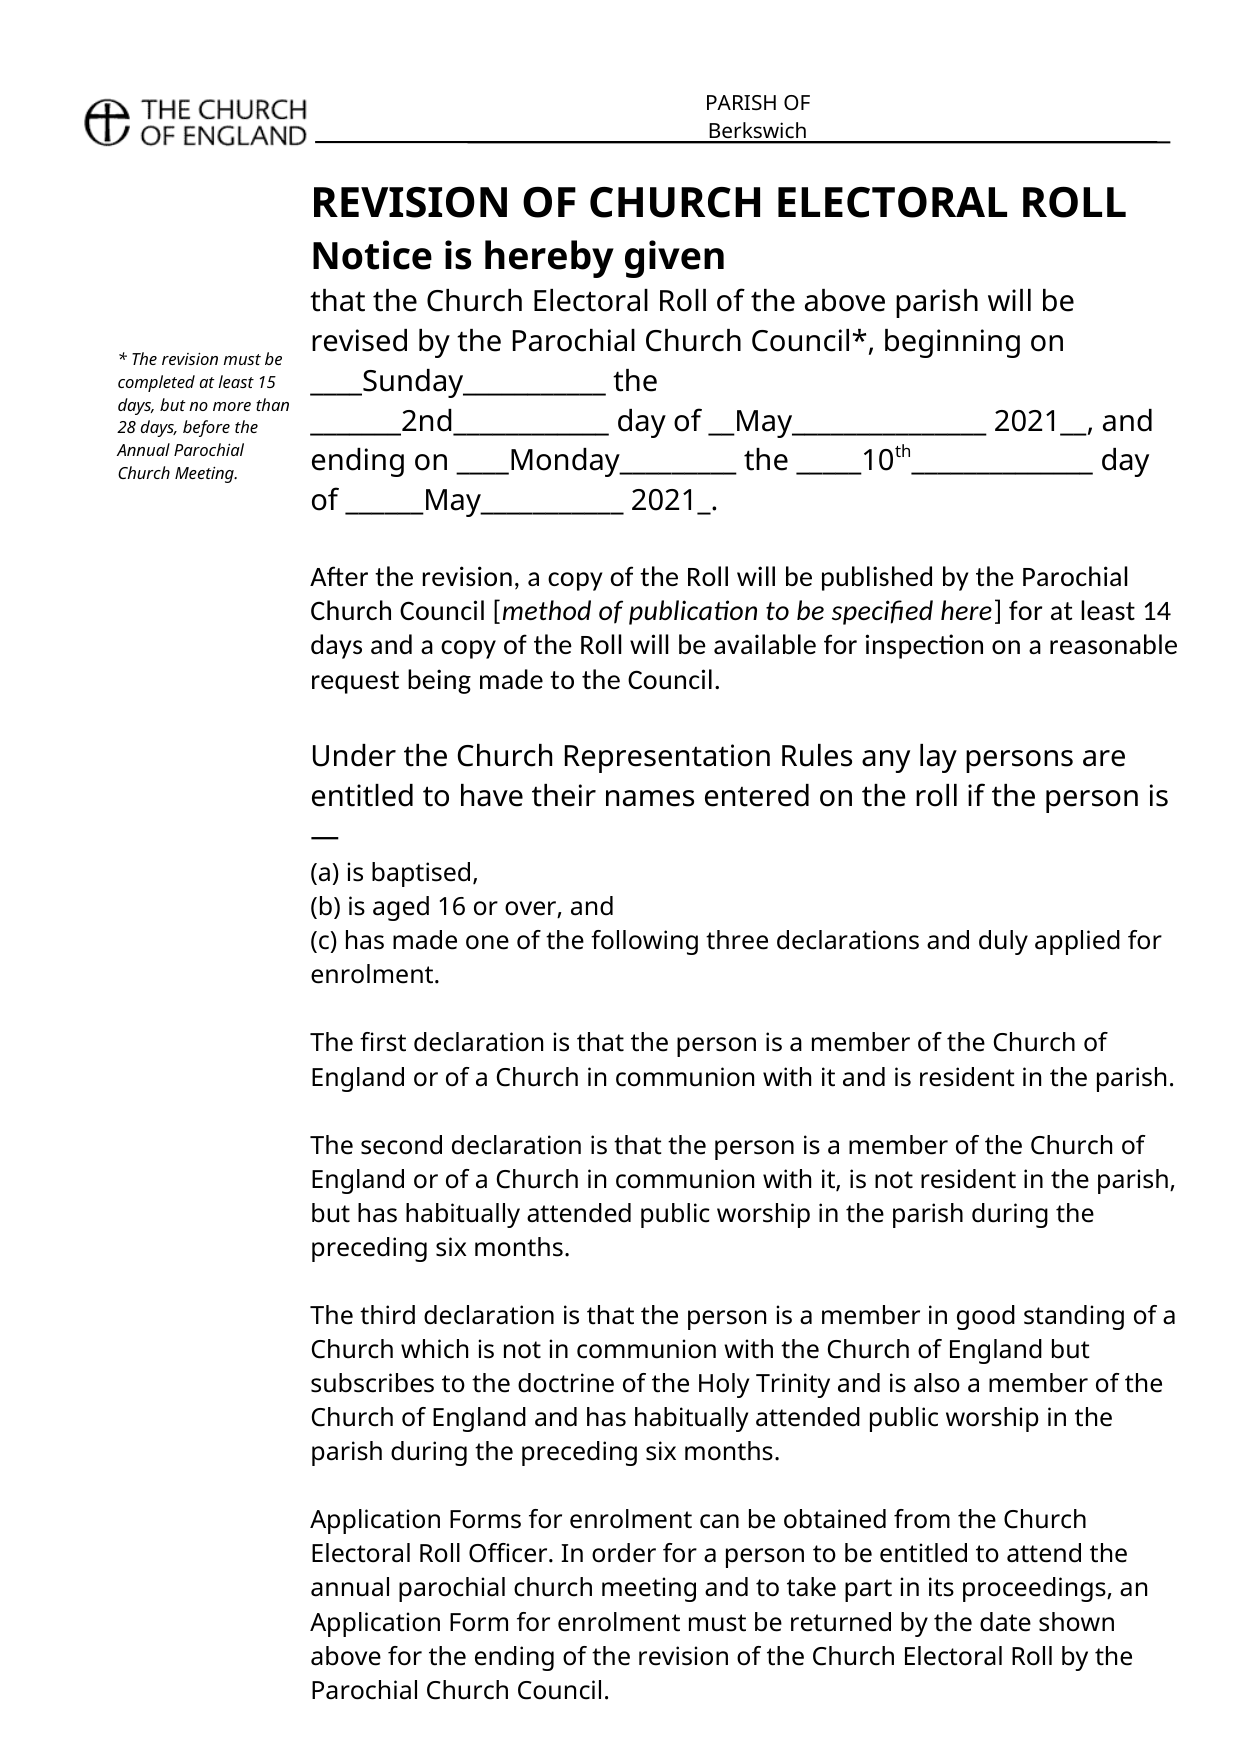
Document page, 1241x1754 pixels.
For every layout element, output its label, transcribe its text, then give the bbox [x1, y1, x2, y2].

text (c) has made one of the following three declarations and duly applied for enrolment. [310, 923, 1181, 991]
text The first declaration is that the person is a member of the Church of England or of a Church in communion with it and is resident in the parish. [310, 1025, 1181, 1093]
text _______2nd____________ day of __May_______________ 2021__, and ending on ____Monday_________ the _____10th______________ day of ______May___________ 2021_. [310, 400, 1181, 519]
text The second declaration is that the person is a member of the Church of England or of a Church in communion with it, is not resident in the parish, but has habitually attended public worship in the parish during the preceding six months. [310, 1127, 1181, 1263]
text Berkswich [316, 116, 1181, 144]
text that the Church Electoral Roll of the above parish will be revised by the Parochial Church Council*, beginning on ____Sunday___________ the [310, 281, 1181, 400]
picture [76, 92, 316, 156]
text The third declaration is that the person is a member in good standing of a Church which is not in communion with the Church of England but subscribes to the doctrine of the Holy Trinity and is also a member of the Church of England and has habitually attended public worship in the parish during the preceding six months. [310, 1298, 1181, 1468]
subtitle Notice is hereby given [310, 230, 1181, 281]
text After the revision, a copy of the Roll will be published by the Parochial Church Council [method of publication to be specified here] for at least 14 days and a copy of the Roll will be available for inspection on a reasonable request being made to the Council. [310, 558, 1181, 696]
text PARISH OF [310, 88, 1181, 116]
text REVISION OF CHURCH ELECTORAL ROLL [310, 173, 1181, 230]
text (a) is baptised, [310, 855, 1181, 889]
text Application Forms for enrolment can be obtained from the Church Electoral Roll Officer. In order for a person to be entitled to attend the annual parochial church meeting and to take part in its proceedings, an Application Form for enrolment must be returned by the date shown above for the ending of the revision of the Church Electoral Roll by the Parochial Church Council. [310, 1502, 1181, 1706]
text (b) is aged 16 or over, and [310, 889, 1181, 923]
text Under the Church Representation Rules any lay persons are entitled to have their names entered on the roll if the person is— [310, 736, 1181, 855]
